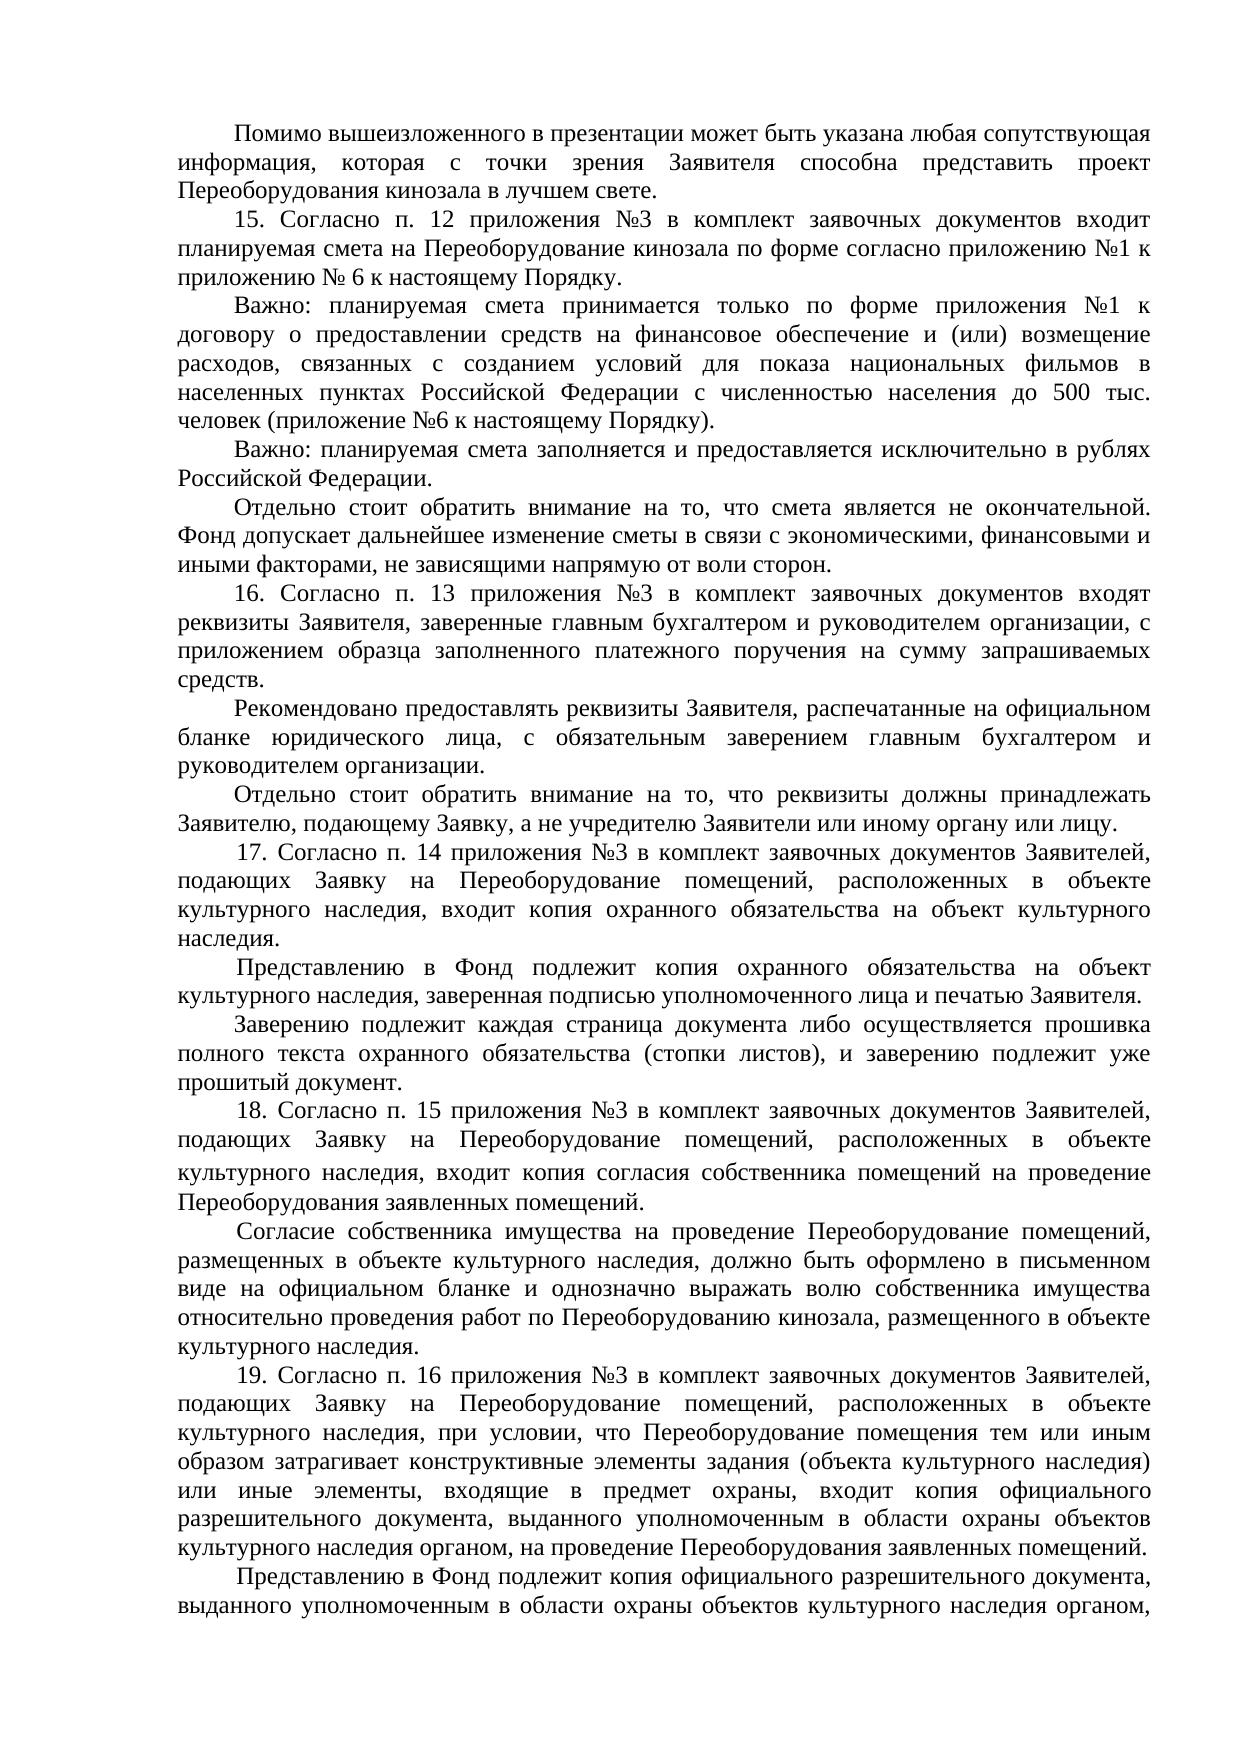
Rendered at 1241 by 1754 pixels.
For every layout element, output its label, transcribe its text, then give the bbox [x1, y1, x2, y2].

text Представлению в Фонд подлежит копия охранного обязательства на объект культурного наследия, заверенная подписью уполномоченного лица и печатью Заявителя. [177, 952, 1152, 1009]
text Согласие собственника имущества на проведение Переоборудование помещений, размещенных в объекте культурного наследия, должно быть оформлено в письменном виде на официальном бланке и однозначно выражать волю собственника имущества относительно проведения работ по Переоборудованию кинозала, размещенного в объекте культурного наследия. [177, 1216, 1152, 1360]
text 19. Согласно п. 16 приложения №3 в комплект заявочных документов Заявителей, подающих Заявку на Переоборудование помещений, расположенных в объекте культурного наследия, при условии, что Переоборудование помещения тем или иным образом затрагивает конструктивные элементы задания (объекта культурного наследия) или иные элементы, входящие в предмет охраны, входит копия официального разрешительного документа, выданного уполномоченным в области охраны объектов культурного наследия органом, на проведение Переоборудования заявленных помещений. [177, 1360, 1152, 1561]
text Отдельно стоит обратить внимание на то, что реквизиты должны принадлежать Заявителю, подающему Заявку, а не учредителю Заявители или иному органу или лицу. [177, 779, 1152, 837]
text 17. Согласно п. 14 приложения №3 в комплект заявочных документов Заявителей, подающих Заявку на Переоборудование помещений, расположенных в объекте культурного наследия, входит копия охранного обязательства на объект культурного наследия. [177, 837, 1152, 952]
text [177, 1561, 1152, 1618]
text 18. Согласно п. 15 приложения №3 в комплект заявочных документов Заявителей, подающих Заявку на Переоборудование помещений, расположенных в объекте культурного наследия, входит копия согласия собственника помещений на проведение Переоборудования заявленных помещений. [177, 1096, 1152, 1216]
text Помимо вышеизложенного в презентации может быть указана любая сопутствующая информация, которая с точки зрения Заявителя способна представить проект Переоборудования кинозала в лучшем свете. [177, 118, 1152, 204]
text 15. Согласно п. 12 приложения №3 в комплект заявочных документов входит планируемая смета на Переоборудование кинозала по форме согласно приложению №1 к приложению № 6 к настоящему Порядку. [177, 204, 1152, 291]
text Отдельно стоит обратить внимание на то, что смета является не окончательной. Фонд допускает дальнейшее изменение сметы в связи с экономическими, финансовыми и иными факторами, не зависящими напрямую от воли сторон. [177, 492, 1152, 578]
text Заверению подлежит каждая страница документа либо осуществляется прошивка полного текста охранного обязательства (стопки листов), и заверению подлежит уже прошитый документ. [177, 1009, 1152, 1096]
text Рекомендовано предоставлять реквизиты Заявителя, распечатанные на официальном бланке юридического лица, с обязательным заверением главным бухгалтером и руководителем организации. [177, 693, 1152, 779]
text Важно: планируемая смета принимается только по форме приложения №1 к договору о предоставлении средств на финансовое обеспечение и (или) возмещение расходов, связанных с созданием условий для показа национальных фильмов в населенных пунктах Российской Федерации с численностью населения до 500 тыс. человек (приложение №6 к настоящему Порядку). [177, 291, 1152, 434]
text 16. Согласно п. 13 приложения №3 в комплект заявочных документов входят реквизиты Заявителя, заверенные главным бухгалтером и руководителем организации, с приложением образца заполненного платежного поручения на сумму запрашиваемых средств. [177, 578, 1152, 693]
text Важно: планируемая смета заполняется и предоставляется исключительно в рублях Российской Федерации. [177, 434, 1152, 492]
